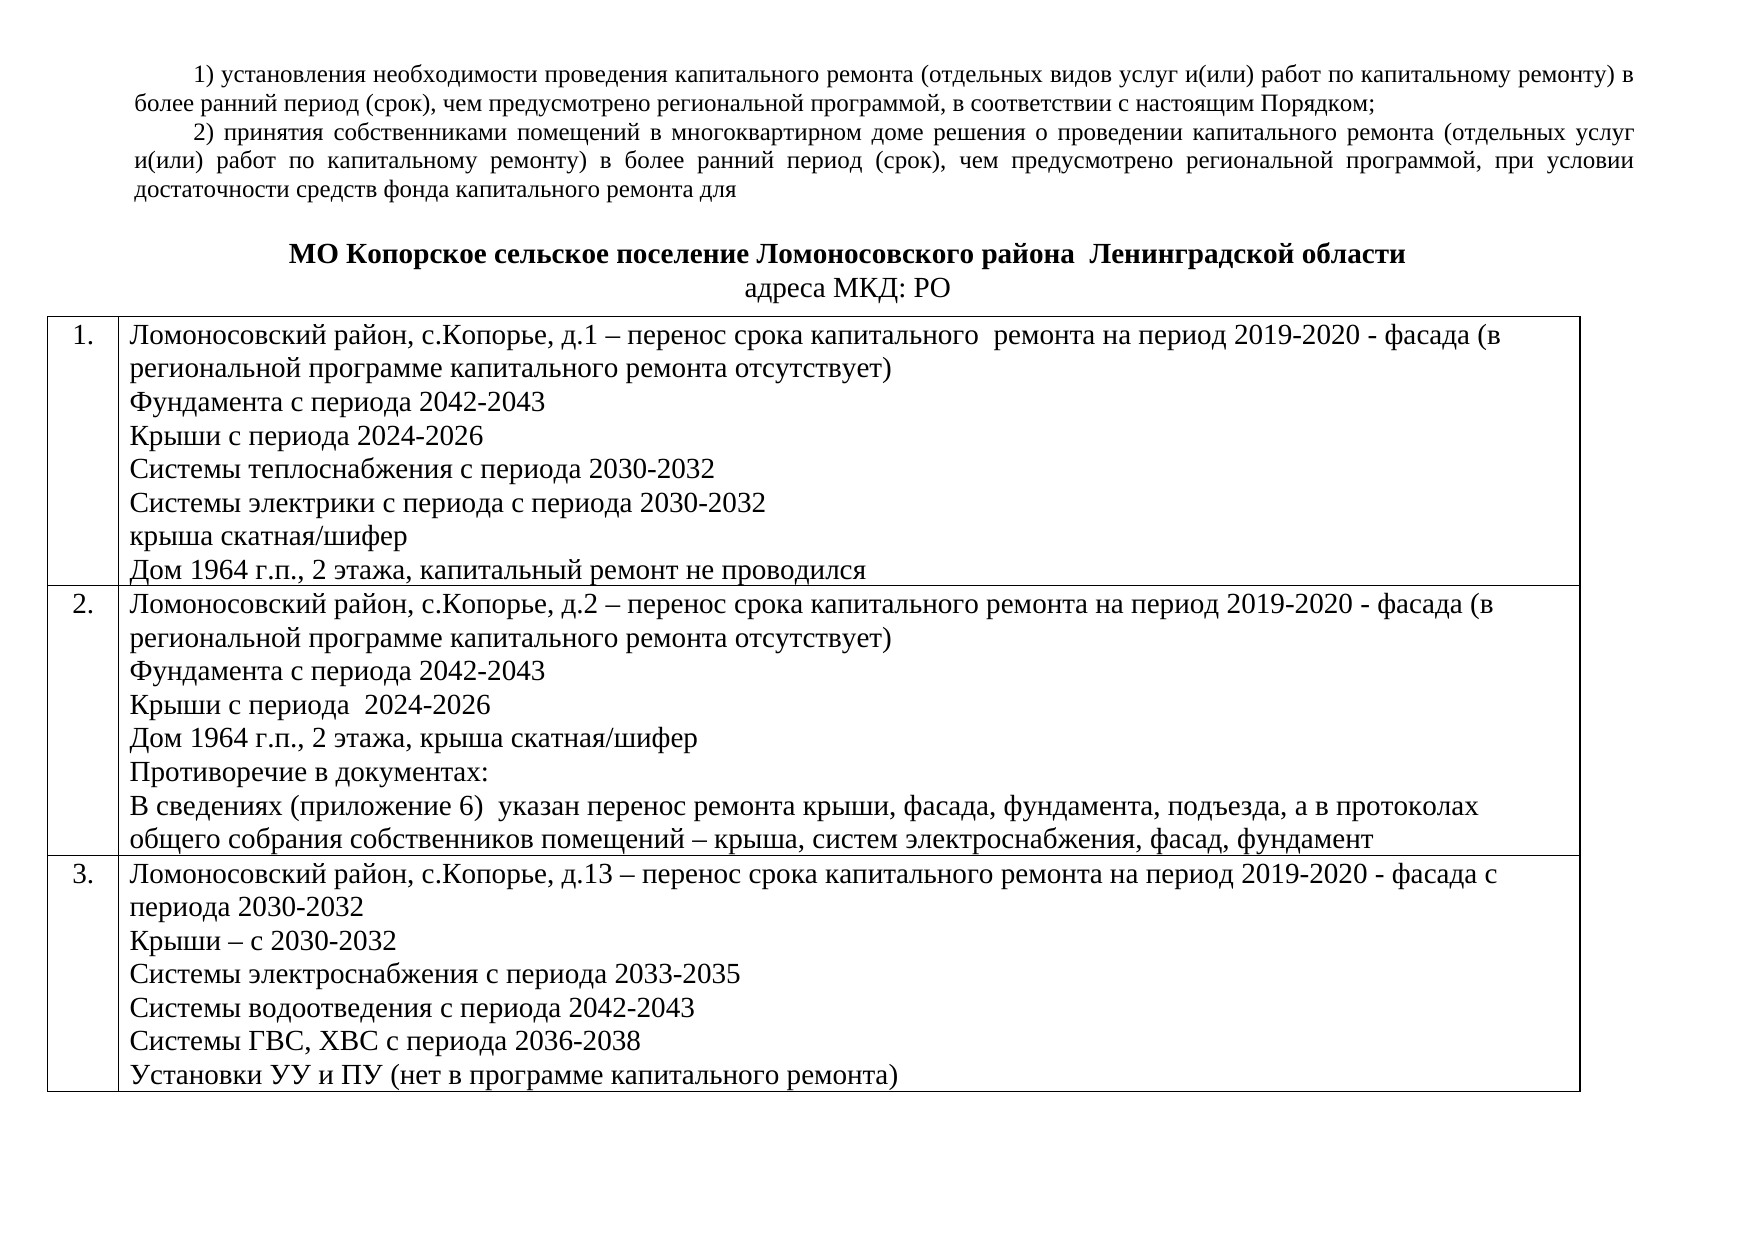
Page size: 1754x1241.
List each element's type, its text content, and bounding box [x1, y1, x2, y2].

text 2) принятия собственниками помещений в многоквартирном доме решения о проведении капитального ремонта (отдельных услуг и(или) работ по капитальному ремонту) в более ранний период (срок), чем предусмотрено региональной программой, при условии достаточности средств фонда капитального ремонта для [134, 117, 1636, 203]
text 1) установления необходимости проведения капитального ремонта (отдельных видов услуг и(или) работ по капитальному ремонту) в более ранний период (срок), чем предусмотрено региональной программой, в соответствии с настоящим Порядком; [134, 59, 1636, 117]
table_cell 2. [48, 586, 118, 855]
text МО Копорское сельское поселение Ломоносовского района Ленинградской области [59, 236, 1636, 270]
table_cell 3. [48, 856, 118, 1091]
text адреса МКД: РО [59, 270, 1636, 303]
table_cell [119, 856, 1579, 1091]
table_header Ломоносовский район, с.Копорье, д.1 – перенос срока капитального ремонта на период 2019-2020 - фасада (в региональной программе капитального ремонта отсутствует) Фундамента с периода 2042-2043 Крыши с периода 2024-2026 Системы теплоснабжения с периода 2030-2032 Системы электрики с периода с периода 2030-2032 крыша скатная/шифер Дом 1964 г.п., 2 этажа, капитальный ремонт не проводился [119, 317, 1579, 585]
table_cell Ломоносовский район, с.Копорье, д.2 – перенос срока капитального ремонта на период 2019-2020 - фасада (в региональной программе капитального ремонта отсутствует) Фундамента с периода 2042-2043 Крыши с периода 2024-2026 Дом 1964 г.п., 2 этажа, крыша скатная/шифер Противоречие в документах: В сведениях (приложение 6) указан перенос ремонта крыши, фасада, фундамента, подъезда, а в протоколах общего собрания собственников помещений – крыша, систем электроснабжения, фасад, фундамент [119, 586, 1579, 855]
table_header 1. [48, 317, 118, 585]
